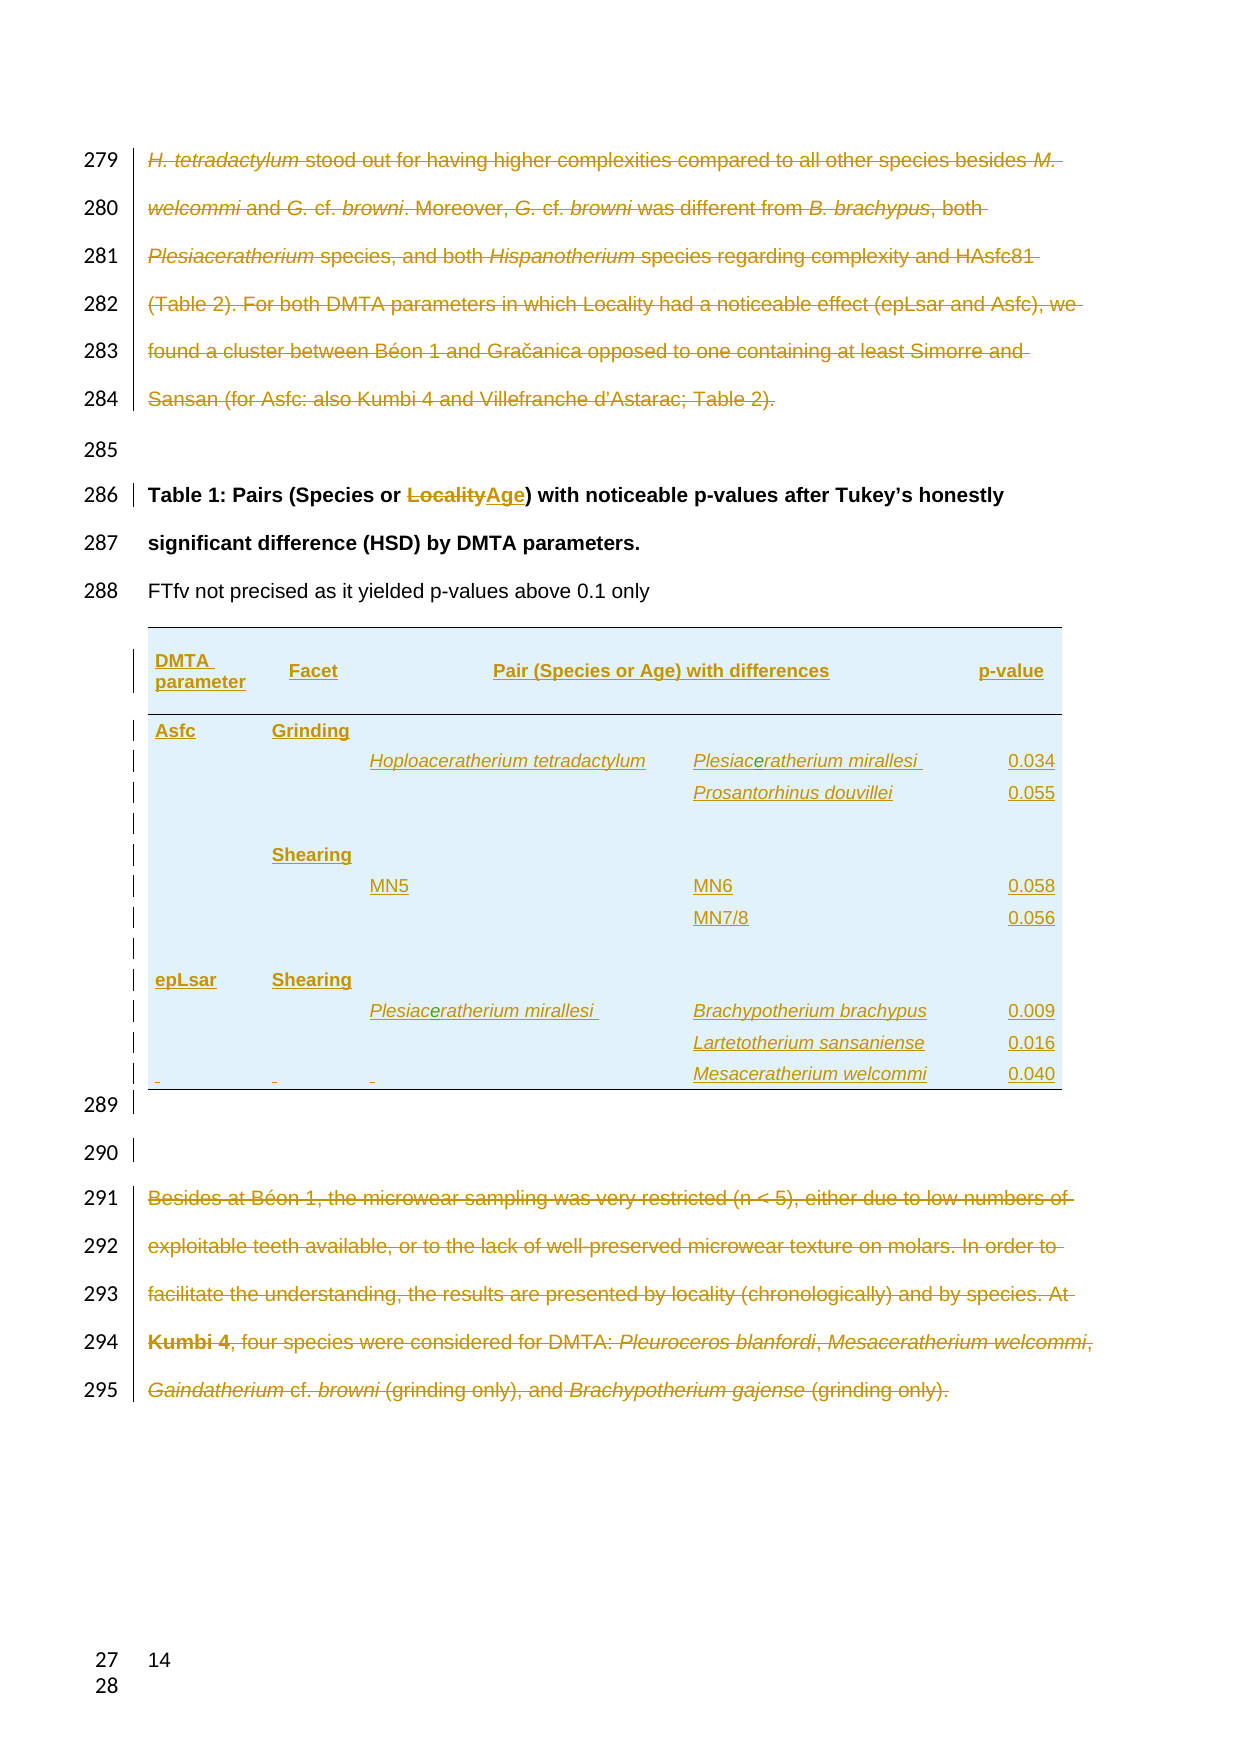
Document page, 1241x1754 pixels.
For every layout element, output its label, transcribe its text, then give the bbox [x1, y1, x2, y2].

text FTfv not precised as it yielded p-values above 0.1 only [148, 579, 1093, 603]
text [148, 148, 1093, 411]
text Table 2: Pairs (Species or ) with noticeable p-values after Tukey’s honestly significant difference (HSD) by DMTA parameters. [148, 483, 1093, 555]
